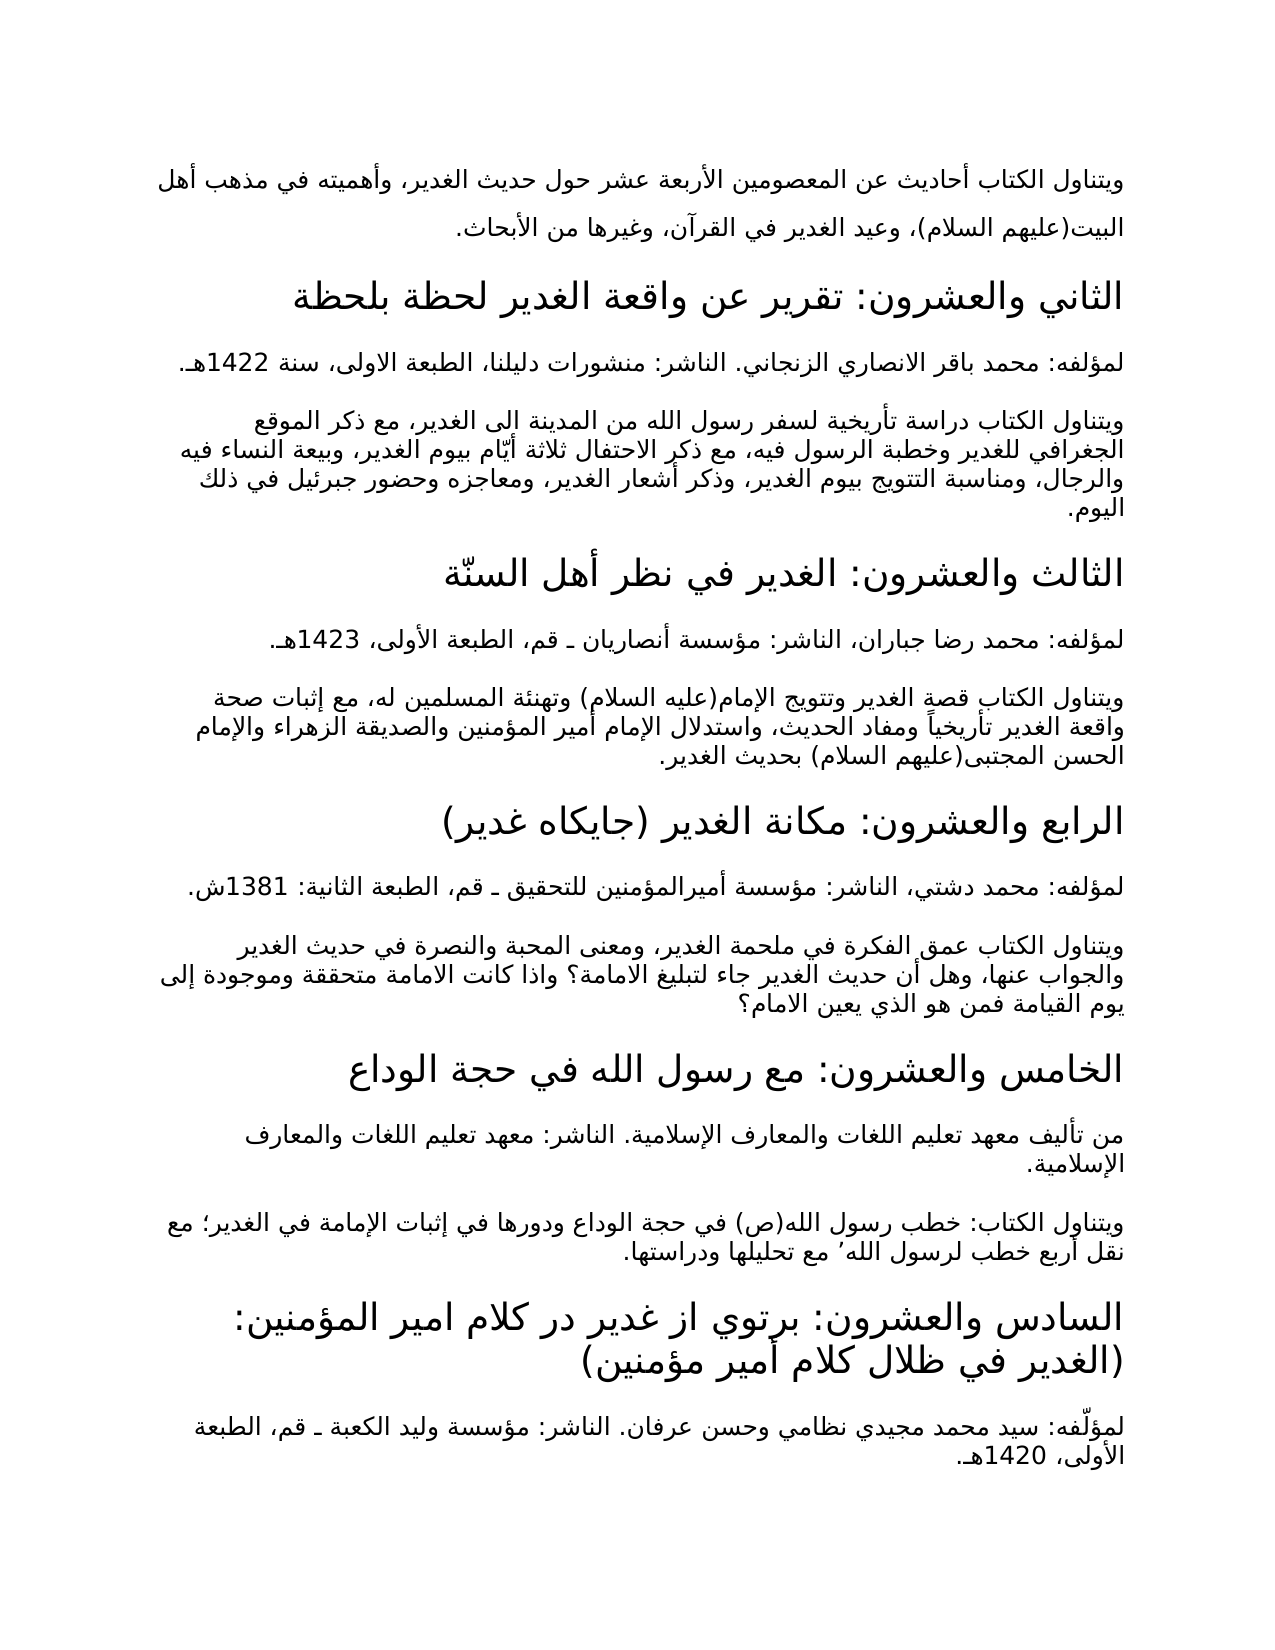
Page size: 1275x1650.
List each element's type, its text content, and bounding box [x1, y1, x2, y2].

text لمؤلفه: محمد دشتي، الناشر: مؤسسة أميرالمؤمنين للتحقيق ـ قم، الطبعة الثانية: 1381ش. [150, 873, 1125, 902]
text من تأليف معهد تعليم اللغات والمعارف الإسلامية. الناشر: معهد تعليم اللغات والمعارف الإسلامية. [150, 1120, 1125, 1179]
text الثالث والعشرون: الغدير في نظر أهل السنّة [150, 552, 1125, 596]
text لمؤلّفه: سيد محمد مجيدي نظامي وحسن عرفان. الناشر: مؤسسة وليد الكعبة ـ قم، الطبعة الأولى، 1420هـ. [150, 1412, 1125, 1470]
text لمؤلفه: محمد باقر الانصاري الزنجاني. الناشر: منشورات دليلنا، الطبعة الاولى، سنة 1422هـ. [150, 348, 1125, 377]
text الرابع والعشرون: مكانة الغدير (جايكاه غدير) [150, 800, 1125, 843]
text الخامس والعشرون: مع رسول الله في حجة الوداع [150, 1048, 1125, 1091]
text لمؤلفه: محمد رضا جباران، الناشر: مؤسسة أنصاريان ـ قم، الطبعة الأولى، 1423هـ. [150, 625, 1125, 654]
text ويتناول الكتاب قصة الغدير وتتويج الإمام(عليه السلام) وتهنئة المسلمين له، مع إثبات صحة واقعة الغدير تأريخياً ومفاد الحديث، واستدلال الإمام أمير المؤمنين والصديقة الزهراء والإمام الحسن المجتبى(عليهم السلام) بحديث الغدير. [150, 683, 1125, 771]
text ويتناول الكتاب عمق الفكرة في ملحمة الغدير، ومعنى المحبة والنصرة في حديث الغدير والجواب عنها، وهل أن حديث الغدير جاء لتبليغ الامامة؟ واذا كانت الامامة متحققة وموجودة إلى يوم القيامة فمن هو الذي يعين الامام؟ [150, 931, 1125, 1018]
text ويتناول الكتاب: خطب رسول الله(ص) في حجة الوداع ودورها في إثبات الإمامة في الغدير؛ مع نقل أربع خطب لرسول الله’ مع تحليلها ودراستها. [150, 1208, 1125, 1266]
text ويتناول الكتاب أحاديث عن المعصومين الأربعة عشر حول حديث الغدير، وأهميته في مذهب أهل البيت(عليهم السلام)، وعيد الغدير في القرآن، وغيرها من الأبحاث. [150, 150, 1125, 246]
text السادس والعشرون: برتوي از غدير در كلام امير المؤمنين: (الغدير في ظلال كلام أمير مؤمنين) [150, 1295, 1125, 1383]
text ويتناول الكتاب دراسة تأريخية لسفر رسول الله من المدينة الى الغدير، مع ذكر الموقع الجغرافي للغدير وخطبة الرسول فيه، مع ذكر الاحتفال ثلاثة أيّام بيوم الغدير، وبيعة النساء فيه والرجال، ومناسبة التتويج بيوم الغدير، وذكر أشعار الغدير، ومعاجزه وحضور جبرئيل في ذلك اليوم. [150, 406, 1125, 523]
text الثاني والعشرون: تقرير عن واقعة الغدير لحظة بلحظة [150, 275, 1125, 319]
